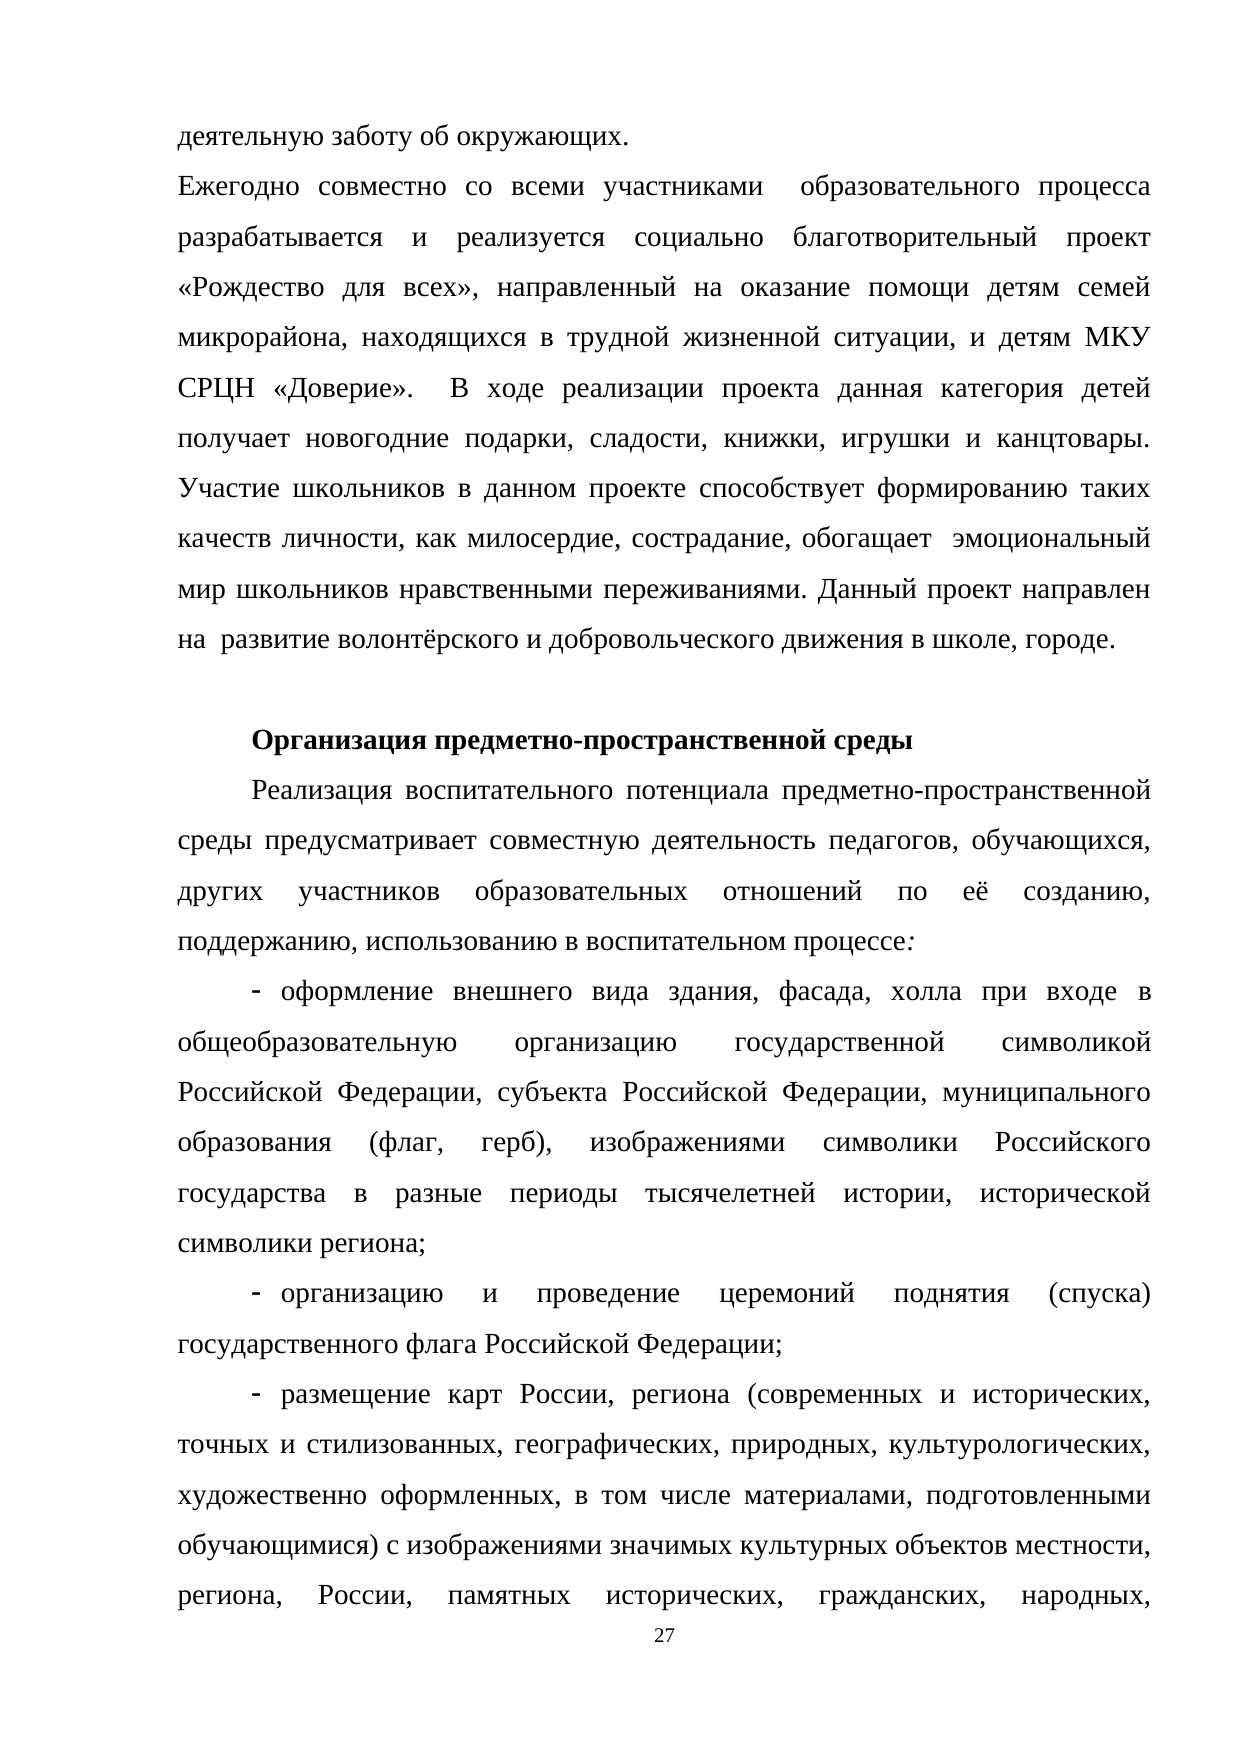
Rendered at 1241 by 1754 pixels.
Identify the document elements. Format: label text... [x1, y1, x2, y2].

list организацию и проведение церемоний поднятия (спуска) государственного флага Российской Федерации; [177, 1275, 1152, 1359]
list оформление внешнего вида здания, фасада, холла при входе в общеобразовательную организацию государственной символикой Российской Федерации, субъекта Российской Федерации, муниципального образования (флаг, герб), изображениями символики Российского государства в разные периоды тысячелетней истории, исторической символики региона; [177, 973, 1152, 1259]
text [177, 118, 1152, 152]
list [177, 1376, 1152, 1611]
text Ежегодно совместно со всеми участниками образовательного процесса разрабатывается и реализуется социально благотворительный проект «Рождество для всех», направленный на оказание помощи детям семей микрорайона, находящихся в трудной жизненной ситуации, и детям МКУ СРЦН «Доверие». В ходе реализации проекта данная категория детей получает новогодние подарки, сладости, книжки, игрушки и канцтовары. Участие школьников в данном проекте способствует формированию таких качеств личности, как милосердие, сострадание, обогащает эмоциональный мир школьников нравственными переживаниями. Данный проект направлен на развитие волонтёрского и добровольческого движения в школе, городе. [177, 168, 1152, 655]
text Реализация воспитательного потенциала предметно-пространственной среды предусматривает совместную деятельность педагогов, обучающихся, других участников образовательных отношений по её созданию, поддержанию, использованию в воспитательном процессе: [177, 772, 1152, 957]
text Организация предметно-пространственной среды [177, 722, 1152, 755]
